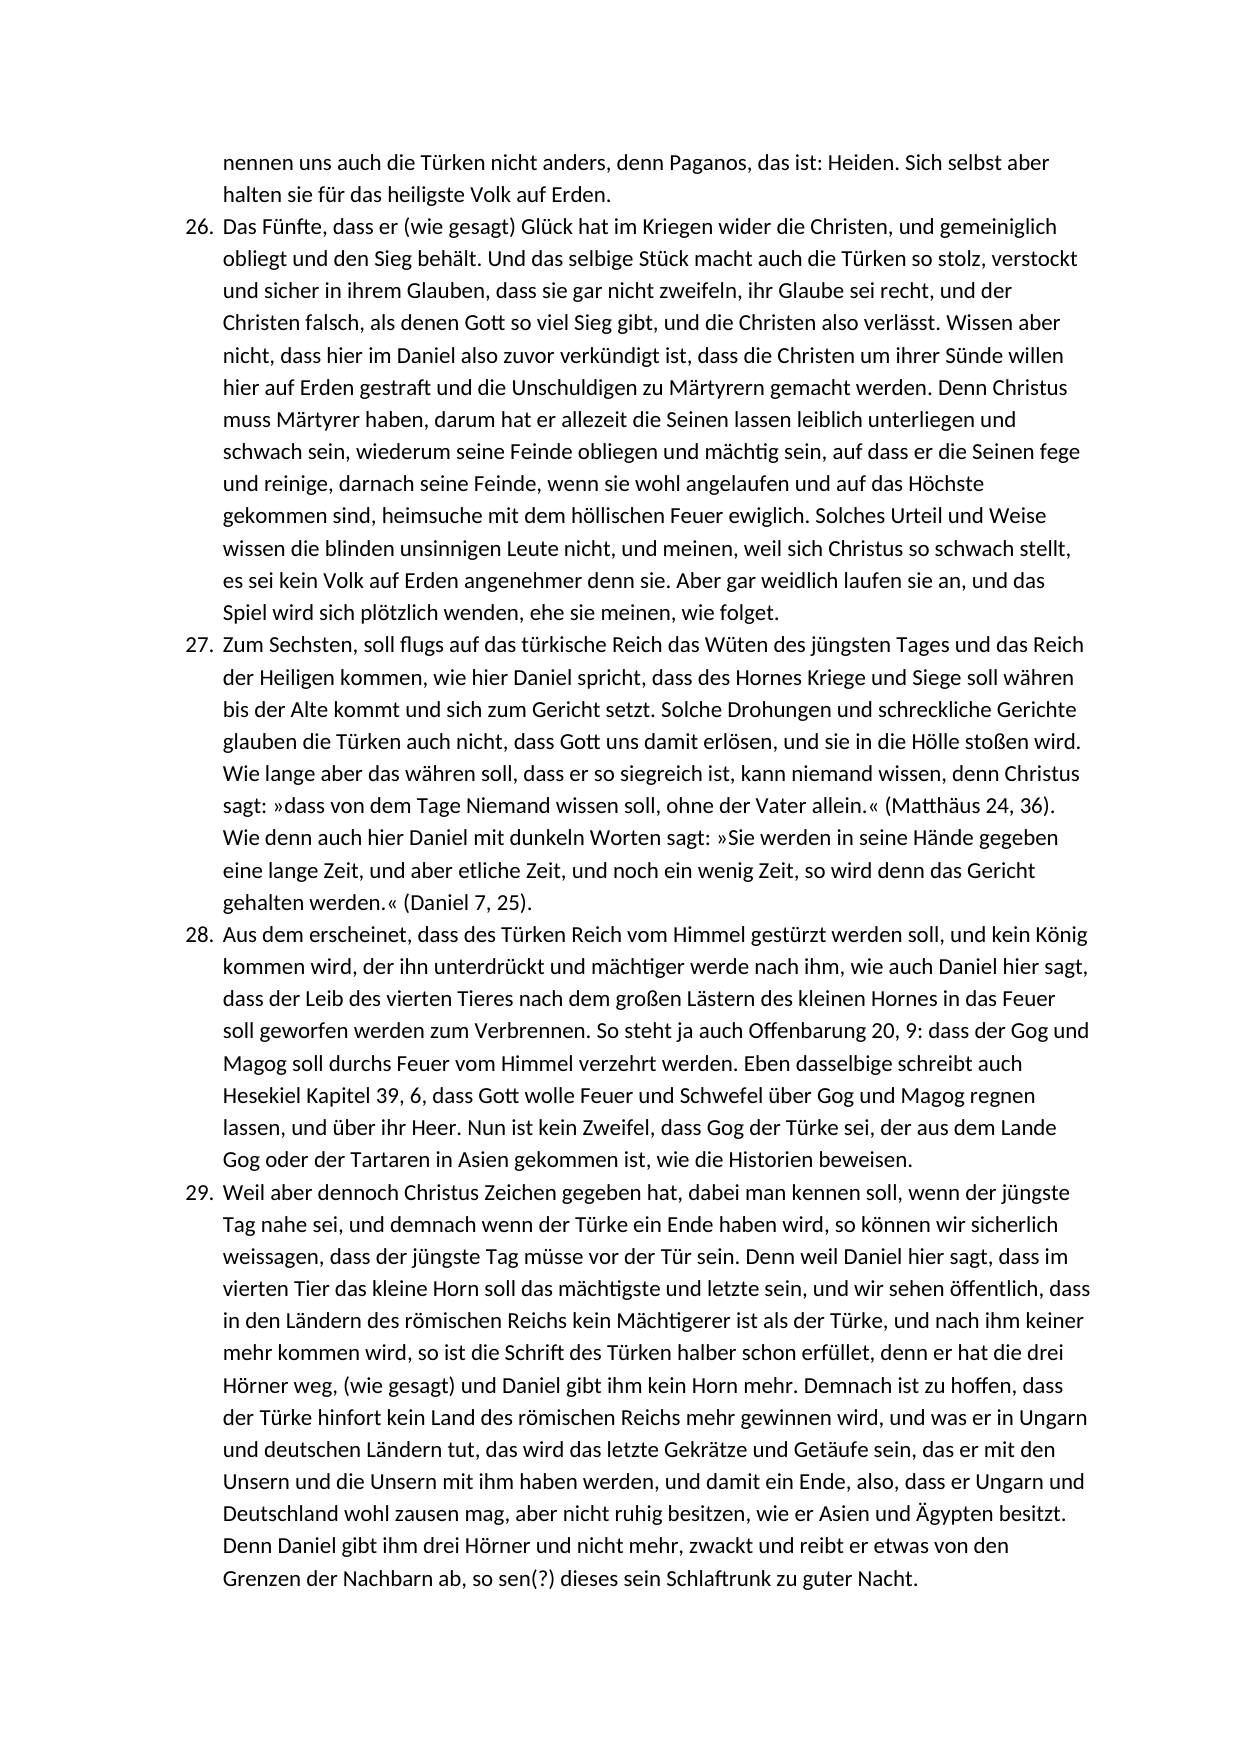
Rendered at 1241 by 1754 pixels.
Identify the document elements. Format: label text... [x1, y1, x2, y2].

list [185, 148, 1093, 208]
list Aus dem erscheinet, dass des Türken Reich vom Himmel gestürzt werden soll, und kein König kommen wird, der ihn unterdrückt und mächtiger werde nach ihm, wie auch Daniel hier sagt, dass der Leib des vierten Tieres nach dem großen Lästern des kleinen Hornes in das Feuer soll geworfen werden zum Verbrennen. So steht ja auch Offenbarung 20, 9: dass der Gog und Magog soll durchs Feuer vom Himmel verzehrt werden. Eben dasselbige schreibt auch Hesekiel Kapitel 39, 6, dass Gott wolle Feuer und Schwefel über Gog und Magog regnen lassen, und über ihr Heer. Nun ist kein Zweifel, dass Gog der Türke sei, der aus dem Lande Gog oder der Tartaren in Asien gekommen ist, wie die Historien beweisen. [185, 920, 1093, 1173]
list Das Fünfte, dass er (wie gesagt) Glück hat im Kriegen wider die Christen, und gemeiniglich obliegt und den Sieg behält. Und das selbige Stück macht auch die Türken so stolz, verstockt und sicher in ihrem Glauben, dass sie gar nicht zweifeln, ihr Glaube sei recht, und der Christen falsch, als denen Gott so viel Sieg gibt, und die Christen also verlässt. Wissen aber nicht, dass hier im Daniel also zuvor verkündigt ist, dass die Christen um ihrer Sünde willen hier auf Erden gestraft und die Unschuldigen zu Märtyrern gemacht werden. Denn Christus muss Märtyrer haben, darum hat er allezeit die Seinen lassen leiblich unterliegen und schwach sein, wiederum seine Feinde obliegen und mächtig sein, auf dass er die Seinen fege und reinige, darnach seine Feinde, wenn sie wohl angelaufen und auf das Höchste gekommen sind, heimsuche mit dem höllischen Feuer ewiglich. Solches Urteil und Weise wissen die blinden unsinnigen Leute nicht, und meinen, weil sich Christus so schwach stellt, es sei kein Volk auf Erden angenehmer denn sie. Aber gar weidlich laufen sie an, und das Spiel wird sich plötzlich wenden, ehe sie meinen, wie folget. [185, 212, 1093, 626]
list Zum Sechsten, soll flugs auf das türkische Reich das Wüten des jüngsten Tages und das Reich der Heiligen kommen, wie hier Daniel spricht, dass des Hornes Kriege und Siege soll währen bis der Alte kommt und sich zum Gericht setzt. Solche Drohungen und schreckliche Gerichte glauben die Türken auch nicht, dass Gott uns damit erlösen, und sie in die Hölle stoßen wird. Wie lange aber das währen soll, dass er so siegreich ist, kann niemand wissen, denn Christus sagt: »dass von dem Tage Niemand wissen soll, ohne der Vater allein.« (Matthäus 24, 36). Wie denn auch hier Daniel mit dunkeln Worten sagt: »Sie werden in seine Hände gegeben eine lange Zeit, und aber etliche Zeit, und noch ein wenig Zeit, so wird denn das Gericht gehalten werden.« (Daniel 7, 25). [185, 630, 1093, 916]
list Weil aber dennoch Christus Zeichen gegeben hat, dabei man kennen soll, wenn der jüngste Tag nahe sei, und demnach wenn der Türke ein Ende haben wird, so können wir sicherlich weissagen, dass der jüngste Tag müsse vor der Tür sein. Denn weil Daniel hier sagt, dass im vierten Tier das kleine Horn soll das mächtigste und letzte sein, und wir sehen öffentlich, dass in den Ländern des römischen Reichs kein Mächtigerer ist als der Türke, und nach ihm keiner mehr kommen wird, so ist die Schrift des Türken halber schon erfüllet, denn er hat die drei Hörner weg, (wie gesagt) und Daniel gibt ihm kein Horn mehr. Demnach ist zu hoffen, dass der Türke hinfort kein Land des römischen Reichs mehr gewinnen wird, und was er in Ungarn und deutschen Ländern tut, das wird das letzte Gekrätze und Getäufe sein, das er mit den Unsern und die Unsern mit ihm haben werden, und damit ein Ende, also, dass er Ungarn und Deutschland wohl zausen mag, aber nicht ruhig besitzen, wie er Asien und Ägypten besitzt. Denn Daniel gibt ihm drei Hörner und nicht mehr, zwackt und reibt er etwas von den Grenzen der Nachbarn ab, so sen(?) dieses sein Schlaftrunk zu guter Nacht. [185, 1178, 1093, 1592]
